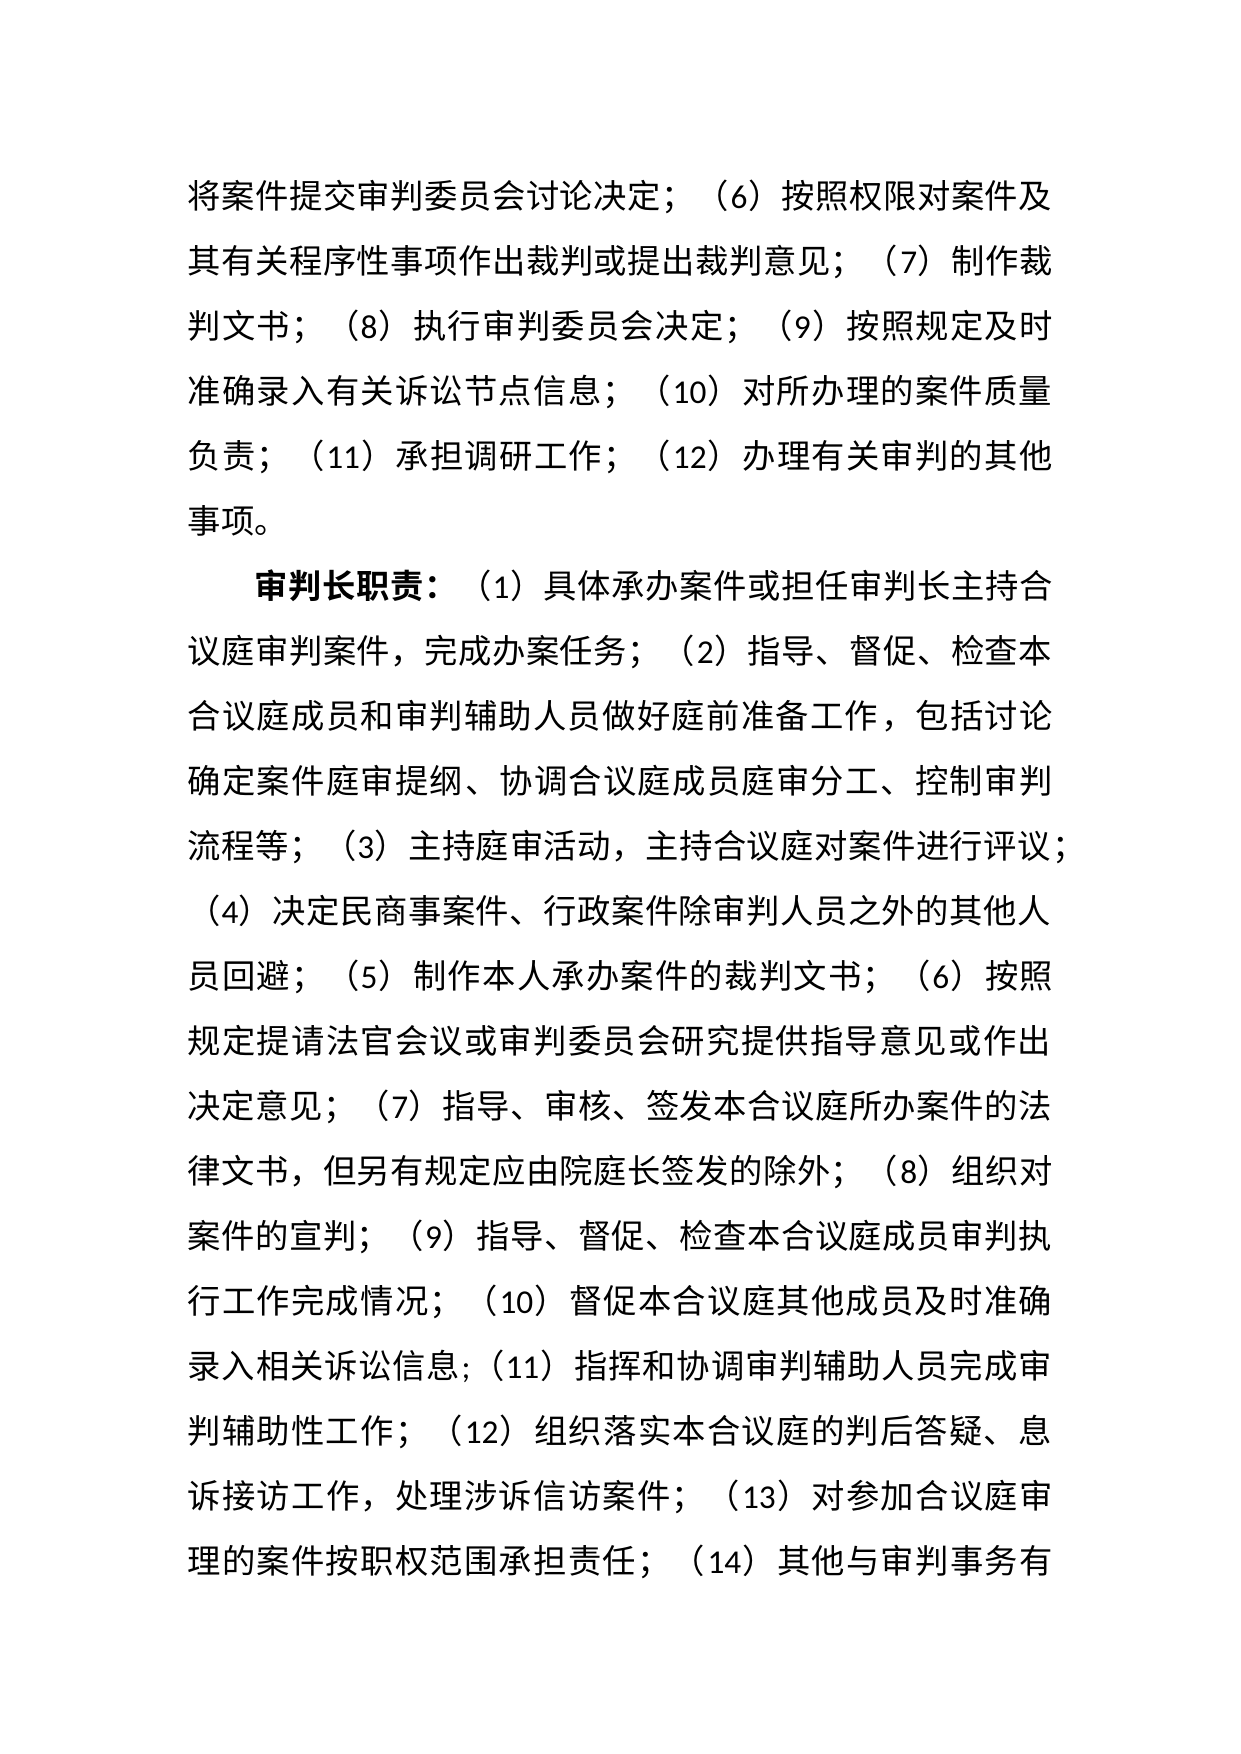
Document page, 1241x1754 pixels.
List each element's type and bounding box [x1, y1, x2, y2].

text [187, 162, 1053, 552]
text [187, 552, 1053, 1592]
